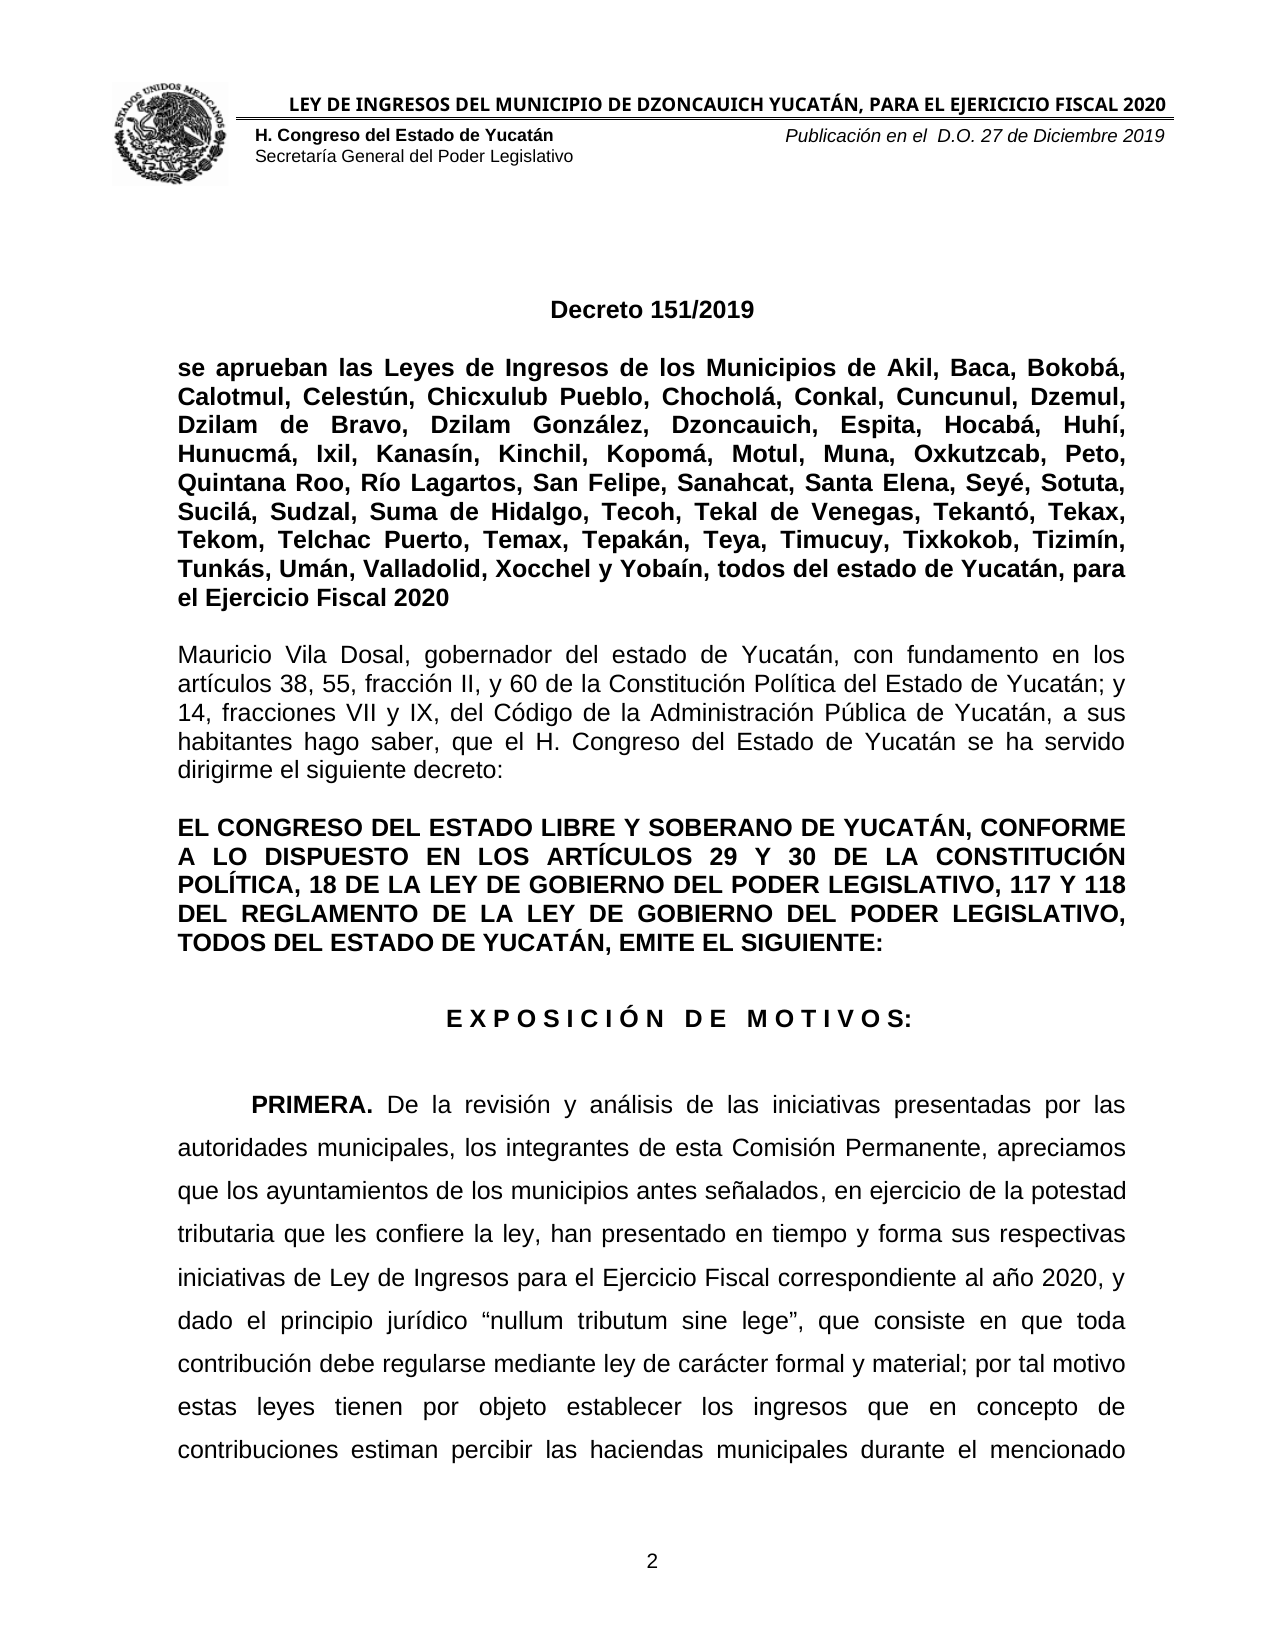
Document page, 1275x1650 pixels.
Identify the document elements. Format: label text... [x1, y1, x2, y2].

text EL CONGRESO DEL ESTADO LIBRE Y SOBERANO DE YUCATÁN, CONFORME A LO DISPUESTO EN LOS ARTÍCULOS 29 Y 30 DE LA CONSTITUCIÓN POLÍTICA, 18 DE LA LEY DE GOBIERNO DEL PODER LEGISLATIVO, 117 Y 118 DEL REGLAMENTO DE LA LEY DE GOBIERNO DEL PODER LEGISLATIVO, TODOS DEL ESTADO DE YUCATÁN, EMITE EL SIGUIENTE: [177, 813, 1127, 957]
text Mauricio Vila Dosal, gobernador del estado de Yucatán, con fundamento en los artículos 38, 55, fracción II, y 60 de la Constitución Política del Estado de Yucatán; y 14, fracciones VII y IX, del Código de la Administración Pública de Yucatán, a sus habitantes hago saber, que el H. Congreso del Estado de Yucatán se ha servido dirigirme el siguiente decreto: [177, 640, 1127, 784]
text E X P O S I C I Ó N D E M O T I V O S: [177, 1004, 1122, 1032]
text se aprueban las Leyes de Ingresos de los Municipios de Akil, Baca, Bokobá, Calotmul, Celestún, Chicxulub Pueblo, Chocholá, Conkal, Cuncunul, Dzemul, Dzilam de Bravo, Dzilam González, Dzoncauich, Espita, Hocabá, Huhí, Hunucmá, Ixil, Kanasín, Kinchil, Kopomá, Motul, Muna, Oxkutzcab, Peto, Quintana Roo, Río Lagartos, San Felipe, Sanahcat, Santa Elena, Seyé, Sotuta, Sucilá, Sudzal, Suma de Hidalgo, Tecoh, Tekal de Venegas, Tekantó, Tekax, Tekom, Telchac Puerto, Temax, Tepakán, Teya, Timucuy, Tixkokob, Tizimín, Tunkás, Umán, Valladolid, Xocchel y Yobaín, todos del estado de Yucatán, para el Ejercicio Fiscal 2020 [177, 353, 1127, 612]
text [177, 1090, 1127, 1464]
text Decreto 151/2019 [177, 295, 1127, 324]
